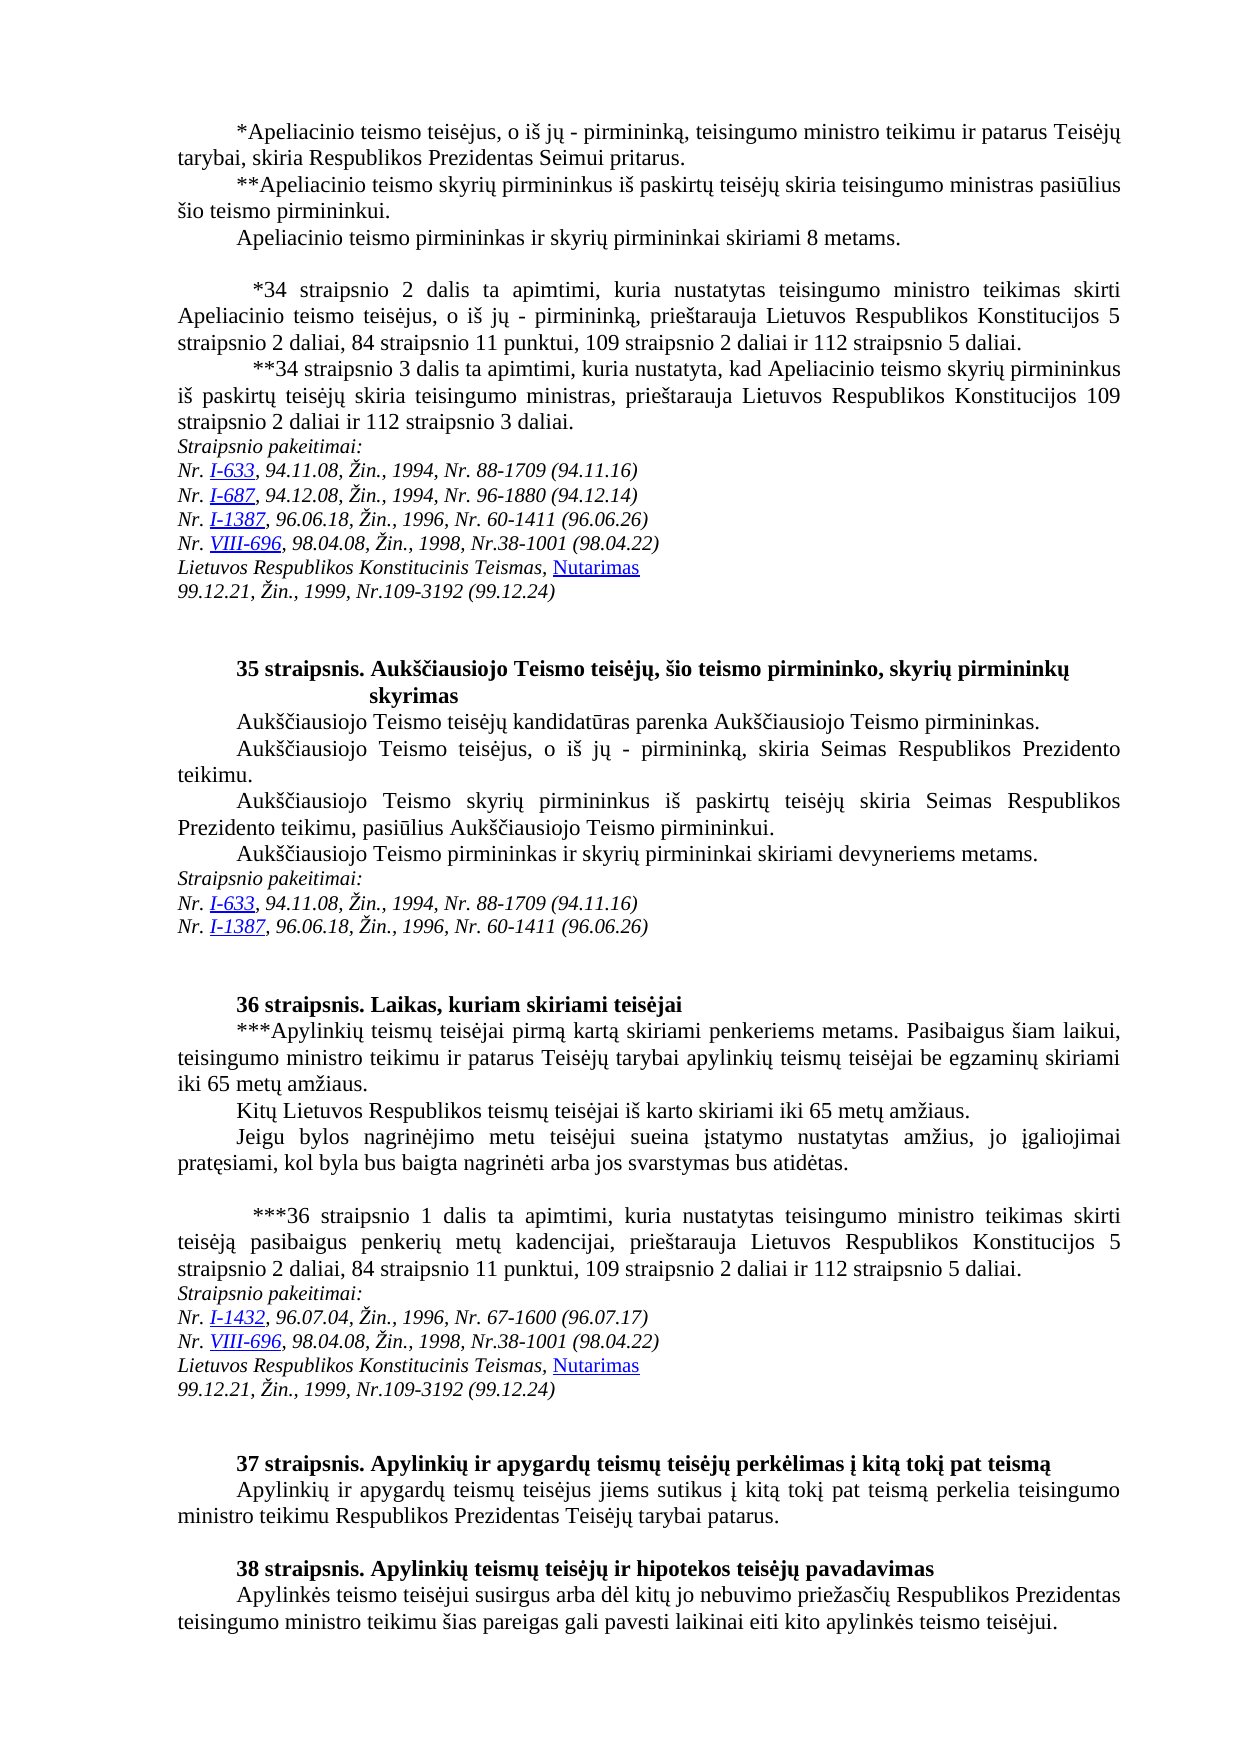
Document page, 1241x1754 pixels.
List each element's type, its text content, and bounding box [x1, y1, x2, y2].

text Nr. VIII-696, 98.04.08, Žin., 1998, Nr.38-1001 (98.04.22) [177, 1329, 1122, 1353]
text Straipsnio pakeitimai: [177, 1281, 1122, 1305]
text Apeliacinio teismo pirmininkas ir skyrių pirmininkai skiriami 8 metams. [177, 223, 1122, 250]
text *34 straipsnio 2 dalis ta apimtimi, kuria nustatytas teisingumo ministro teikimas skirti Apeliacinio teismo teisėjus, o iš jų - pirmininką, prieštarauja Lietuvos Respublikos Konstitucijos 5 straipsnio 2 daliai, 84 straipsnio 11 punktui, 109 straipsnio 2 daliai ir 112 straipsnio 5 daliai. [177, 276, 1122, 355]
text Aukščiausiojo Teismo skyrių pirmininkus iš paskirtų teisėjų skiria Seimas Respublikos Prezidento teikimu, pasiūlius Aukščiausiojo Teismo pirmininkui. [177, 787, 1122, 840]
text Nr. I-1432, 96.07.04, Žin., 1996, Nr. 67-1600 (96.07.17) [177, 1305, 1122, 1329]
text Apylinkės teismo teisėjui susirgus arba dėl kitų jo nebuvimo priežasčių Respublikos Prezidentas teisingumo ministro teikimu šias pareigas gali pavesti laikinai eiti kito apylinkės teismo teisėjui. [177, 1581, 1122, 1634]
text Nr. I-633, 94.11.08, Žin., 1994, Nr. 88-1709 (94.11.16) [177, 458, 1122, 482]
text Apylinkių ir apygardų teismų teisėjus jiems sutikus į kitą tokį pat teismą perkelia teisingumo ministro teikimu Respublikos Prezidentas Teisėjų tarybai patarus. [177, 1476, 1122, 1529]
text ***Apylinkių teismų teisėjai pirmą kartą skiriami penkeriems metams. Pasibaigus šiam laikui, teisingumo ministro teikimu ir patarus Teisėjų tarybai apylinkių teismų teisėjai be egzaminų skiriami iki 65 metų amžiaus. [177, 1018, 1122, 1097]
text Straipsnio pakeitimai: [177, 866, 1122, 890]
text Kitų Lietuvos Respublikos teismų teisėjai iš karto skiriami iki 65 metų amžiaus. [177, 1097, 1122, 1123]
text skyrimas [177, 682, 1122, 708]
text Aukščiausiojo Teismo teisėjų kandidatūras parenka Aukščiausiojo Teismo pirmininkas. [177, 708, 1122, 734]
text Aukščiausiojo Teismo teisėjus, o iš jų - pirmininką, skiria Seimas Respublikos Prezidento teikimu. [177, 734, 1122, 787]
text Straipsnio pakeitimai: [177, 434, 1122, 458]
text 35 straipsnis. Aukščiausiojo Teismo teisėjų, šio teismo pirmininko, skyrių pirmininkų [177, 656, 1122, 682]
text Nr. I-1387, 96.06.18, Žin., 1996, Nr. 60-1411 (96.06.26) [177, 507, 1122, 531]
text Nr. I-1387, 96.06.18, Žin., 1996, Nr. 60-1411 (96.06.26) [177, 914, 1122, 938]
text **34 straipsnio 3 dalis ta apimtimi, kuria nustatyta, kad Apeliacinio teismo skyrių pirmininkus iš paskirtų teisėjų skiria teisingumo ministras, prieštarauja Lietuvos Respublikos Konstitucijos 109 straipsnio 2 daliai ir 112 straipsnio 3 daliai. [177, 355, 1122, 434]
text Nr. VIII-696, 98.04.08, Žin., 1998, Nr.38-1001 (98.04.22) [177, 531, 1122, 555]
text Lietuvos Respublikos Konstitucinis Teismas, Nutarimas [177, 555, 1122, 579]
text 36 straipsnis. Laikas, kuriam skiriami teisėjai [177, 991, 1122, 1018]
text 99.12.21, Žin., 1999, Nr.109-3192 (99.12.24) [177, 579, 1122, 603]
text 38 straipsnis. Apylinkių teismų teisėjų ir hipotekos teisėjų pavadavimas [177, 1555, 1122, 1581]
text ***36 straipsnio 1 dalis ta apimtimi, kuria nustatytas teisingumo ministro teikimas skirti teisėją pasibaigus penkerių metų kadencijai, prieštarauja Lietuvos Respublikos Konstitucijos 5 straipsnio 2 daliai, 84 straipsnio 11 punktui, 109 straipsnio 2 daliai ir 112 straipsnio 5 daliai. [177, 1202, 1122, 1281]
text 37 straipsnis. Apylinkių ir apygardų teismų teisėjų perkėlimas į kitą tokį pat teismą [177, 1449, 1122, 1476]
text Jeigu bylos nagrinėjimo metu teisėjui sueina įstatymo nustatytas amžius, jo įgaliojimai pratęsiami, kol byla bus baigta nagrinėti arba jos svarstymas bus atidėtas. [177, 1123, 1122, 1176]
text *Apeliacinio teismo teisėjus, o iš jų - pirmininką, teisingumo ministro teikimu ir patarus Teisėjų tarybai, skiria Respublikos Prezidentas Seimui pritarus. [177, 118, 1122, 171]
text Nr. I-633, 94.11.08, Žin., 1994, Nr. 88-1709 (94.11.16) [177, 890, 1122, 914]
text Nr. I-687, 94.12.08, Žin., 1994, Nr. 96-1880 (94.12.14) [177, 482, 1122, 507]
text **Apeliacinio teismo skyrių pirmininkus iš paskirtų teisėjų skiria teisingumo ministras pasiūlius šio teismo pirmininkui. [177, 171, 1122, 223]
text Aukščiausiojo Teismo pirmininkas ir skyrių pirmininkai skiriami devyneriems metams. [177, 840, 1122, 866]
text 99.12.21, Žin., 1999, Nr.109-3192 (99.12.24) [177, 1377, 1122, 1401]
text Lietuvos Respublikos Konstitucinis Teismas, Nutarimas [177, 1353, 1122, 1377]
